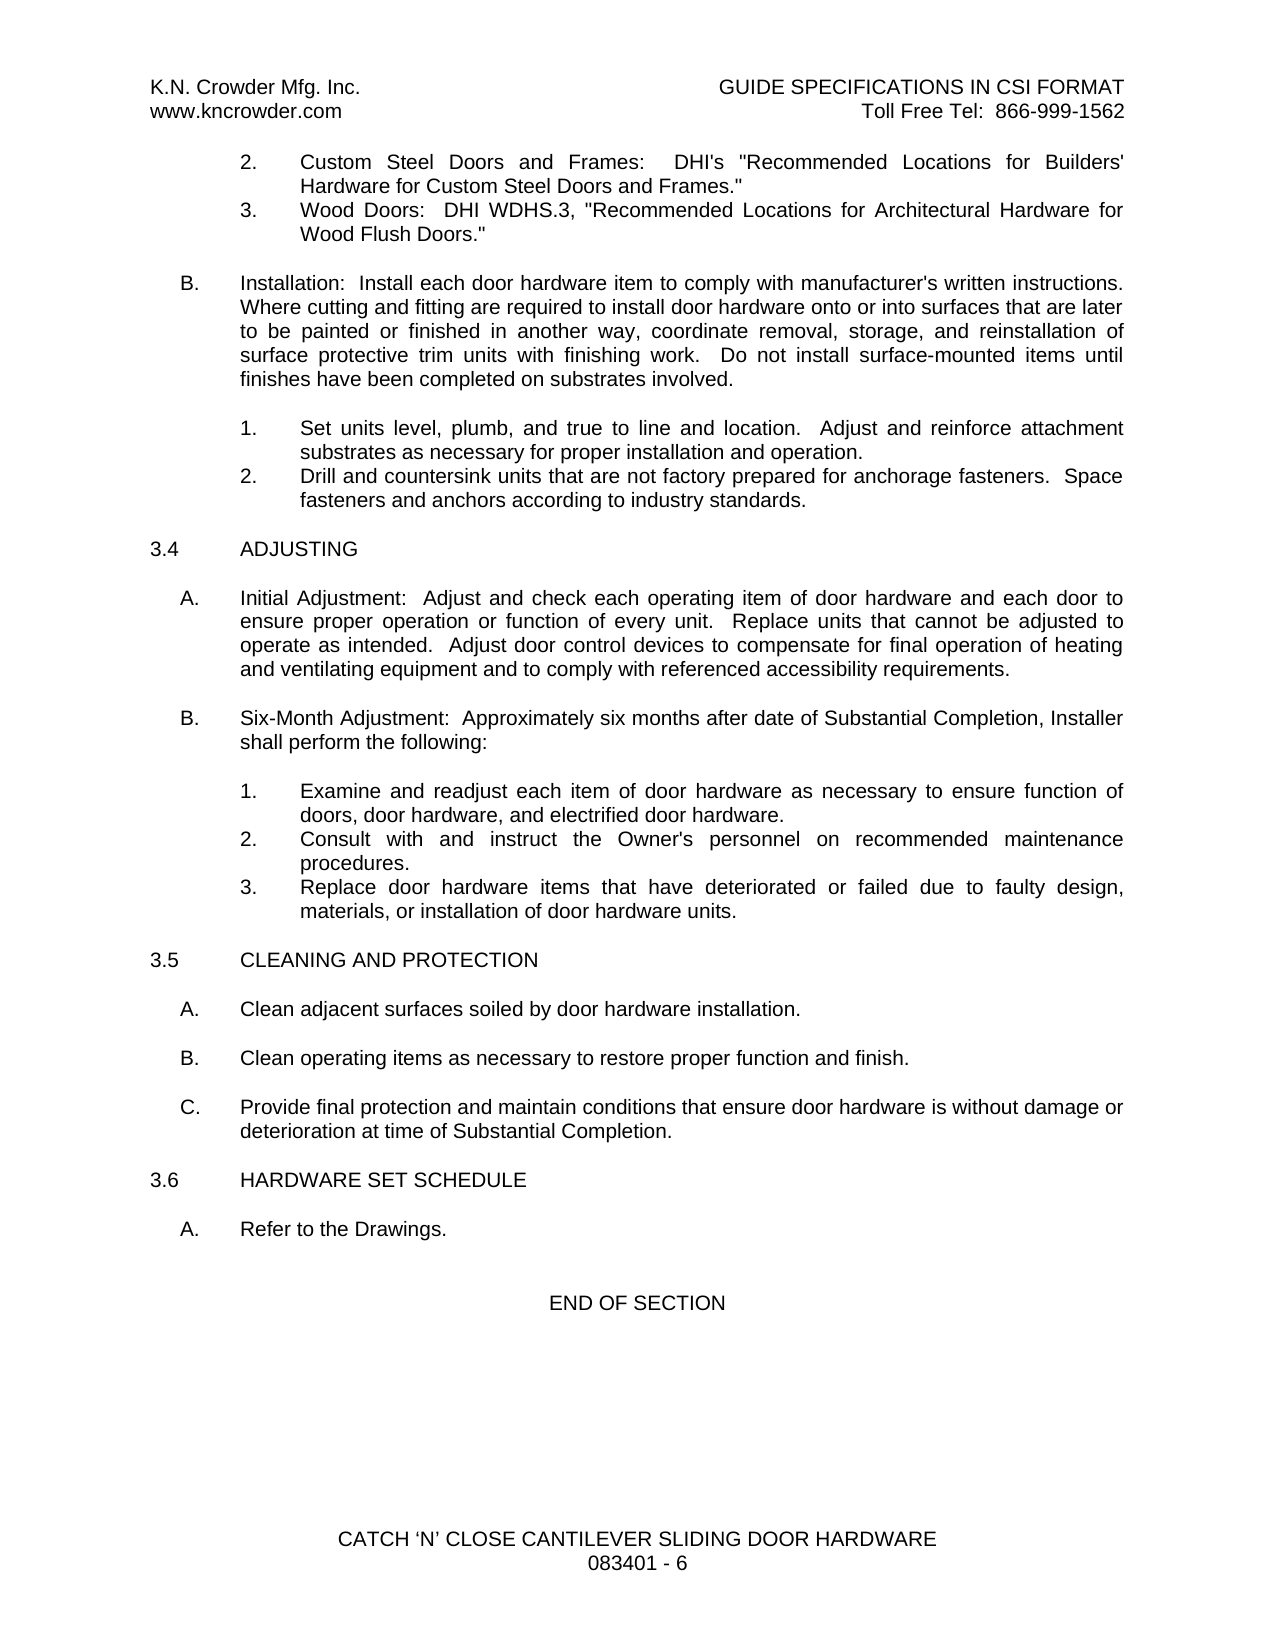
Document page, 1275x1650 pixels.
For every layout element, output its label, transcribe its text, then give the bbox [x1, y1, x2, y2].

text Initial Adjustment: Adjust and check each operating item of door hardware and each door to ensure proper operation or function of every unit. Replace units that cannot be adjusted to operate as intended. Adjust door control devices to compensate for final operation of heating and ventilating equipment and to comply with referenced accessibility requirements. [180, 585, 1125, 681]
text Replace door hardware items that have deteriorated or failed due to faulty design, materials, or installation of door hardware units. [240, 875, 1125, 923]
text Provide final protection and maintain conditions that ensure door hardware is without damage or deterioration at time of Substantial Completion. [180, 1095, 1125, 1143]
text Wood Doors: DHI WDHS.3, "Recommended Locations for Architectural Hardware for Wood Flush Doors." [240, 198, 1125, 246]
text Examine and readjust each item of door hardware as necessary to ensure function of doors, door hardware, and electrified door hardware. [240, 779, 1125, 827]
text Clean adjacent surfaces soiled by door hardware installation. [180, 997, 1125, 1021]
text Set units level, plumb, and true to line and location. Adjust and reinforce attachment substrates as necessary for proper installation and operation. [240, 416, 1125, 463]
text Clean operating items as necessary to restore proper function and finish. [180, 1046, 1125, 1070]
text Six-Month Adjustment: Approximately six months after date of Substantial Completion, Installer shall perform the following: [180, 706, 1125, 754]
text Refer to the Drawings. [180, 1217, 1125, 1241]
text Installation: Install each door hardware item to comply with manufacturer's written instructions. Where cutting and fitting are required to install door hardware onto or into surfaces that are later to be painted or finished in another way, coordinate removal, storage, and reinstallation of surface protective trim units with finishing work. Do not install surface-mounted items until finishes have been completed on substrates involved. [180, 271, 1125, 391]
text Consult with and instruct the Owner's personnel on recommended maintenance procedures. [240, 827, 1125, 875]
text CLEANING AND PROTECTION [150, 948, 1125, 972]
text HARDWARE SET SCHEDULE [150, 1168, 1125, 1192]
text END OF SECTION [150, 1291, 1125, 1314]
text Custom Steel Doors and Frames: DHI's "Recommended Locations for Builders' Hardware for Custom Steel Doors and Frames." [240, 150, 1125, 198]
text Drill and countersink units that are not factory prepared for anchorage fasteners. Space fasteners and anchors according to industry standards. [240, 463, 1125, 511]
text ADJUSTING [150, 536, 1125, 560]
